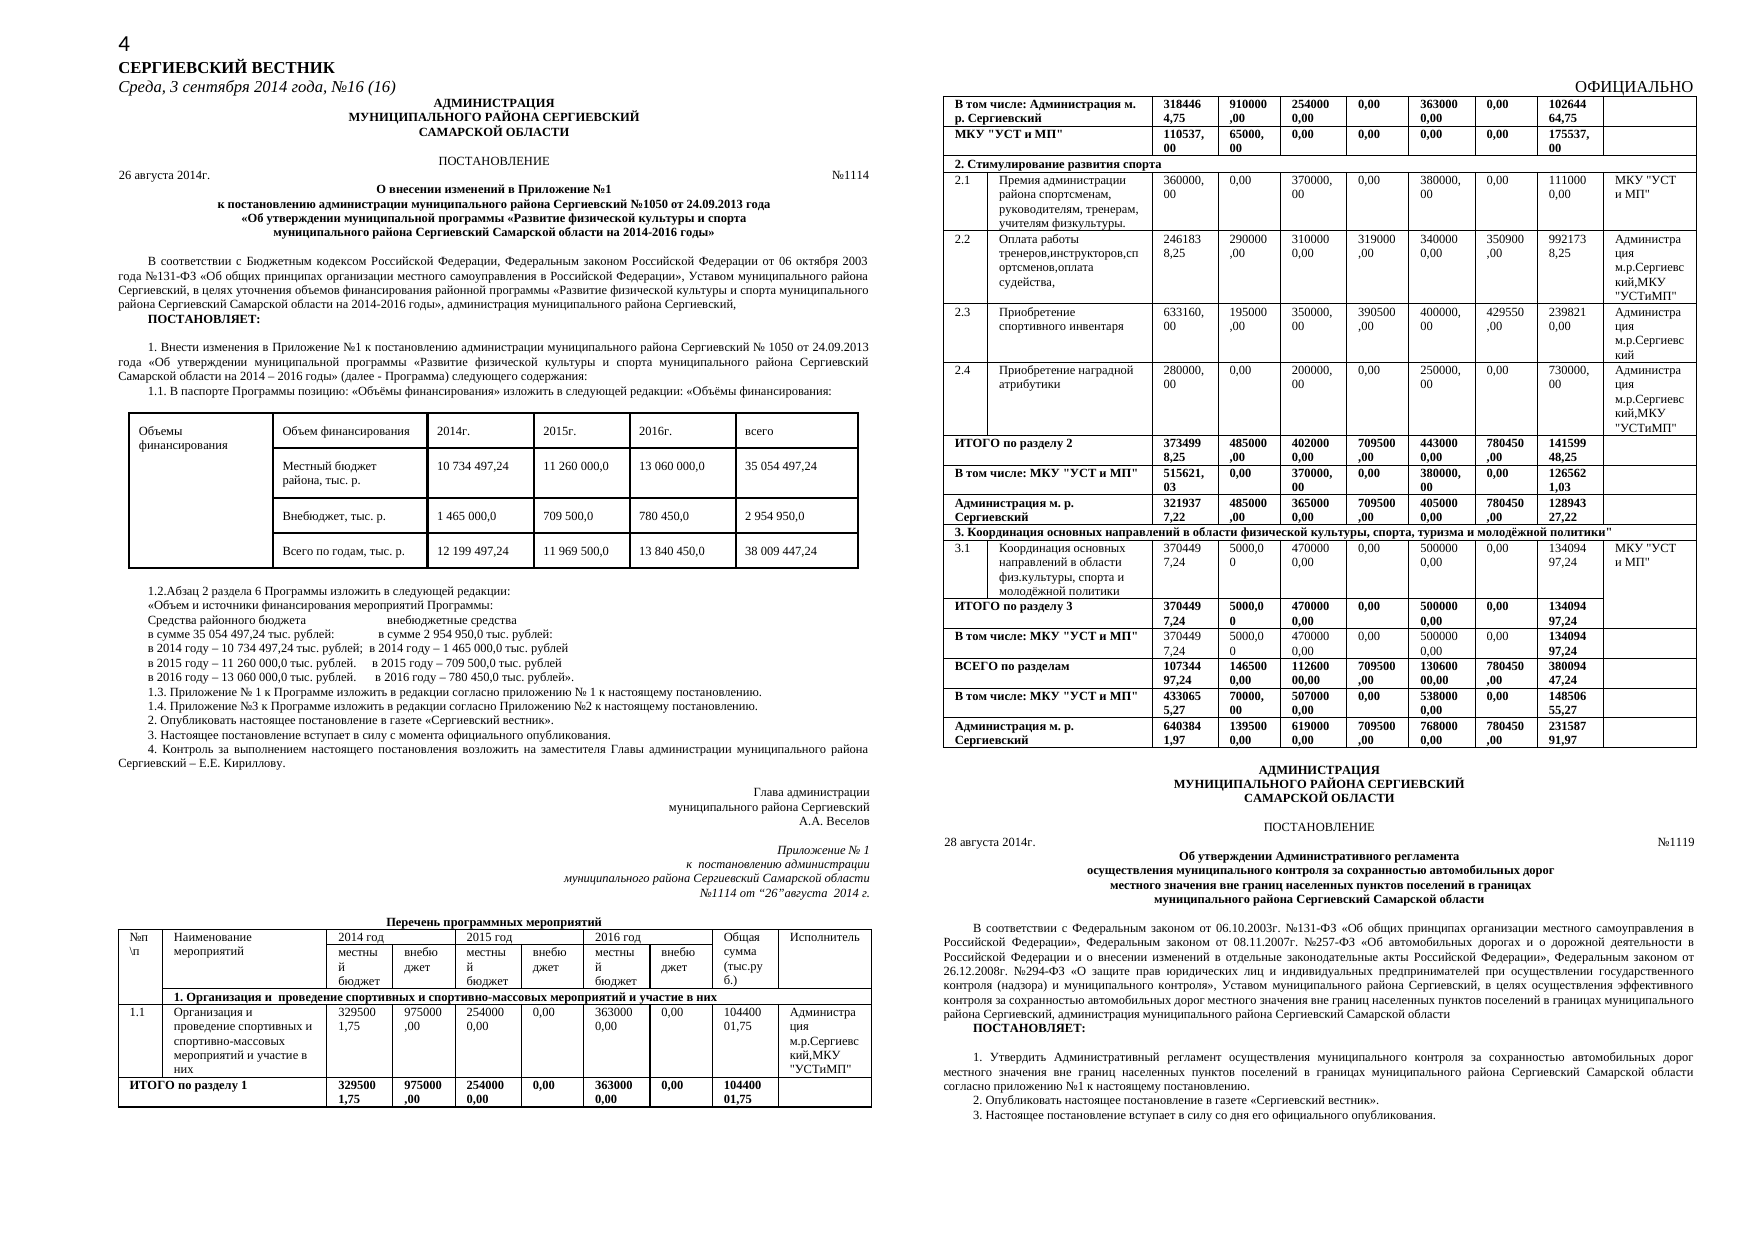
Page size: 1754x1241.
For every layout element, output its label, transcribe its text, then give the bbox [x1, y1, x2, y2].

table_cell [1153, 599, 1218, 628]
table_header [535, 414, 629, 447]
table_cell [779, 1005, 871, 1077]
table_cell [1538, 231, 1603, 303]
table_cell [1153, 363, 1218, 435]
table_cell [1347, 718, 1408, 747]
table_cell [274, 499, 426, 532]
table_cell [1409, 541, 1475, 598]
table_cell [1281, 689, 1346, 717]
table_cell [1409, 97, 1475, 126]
text муниципального района Сергиевский Самарской области [118, 871, 869, 886]
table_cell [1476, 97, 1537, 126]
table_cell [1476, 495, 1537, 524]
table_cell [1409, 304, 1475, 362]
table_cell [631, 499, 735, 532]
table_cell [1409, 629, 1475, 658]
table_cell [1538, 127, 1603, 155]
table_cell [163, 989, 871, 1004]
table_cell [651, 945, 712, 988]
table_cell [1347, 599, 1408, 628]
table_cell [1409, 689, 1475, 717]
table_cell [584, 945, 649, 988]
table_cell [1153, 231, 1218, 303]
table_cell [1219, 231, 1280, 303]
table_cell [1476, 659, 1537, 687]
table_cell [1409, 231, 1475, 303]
text 3. Настоящее постановление вступает в силу со дня его официального опубликования. [943, 1107, 1695, 1122]
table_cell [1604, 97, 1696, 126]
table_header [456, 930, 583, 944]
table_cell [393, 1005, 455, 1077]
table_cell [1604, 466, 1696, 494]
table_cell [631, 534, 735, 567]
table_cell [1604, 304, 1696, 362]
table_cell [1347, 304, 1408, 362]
text АДМИНИСТРАЦИЯ [118, 96, 869, 110]
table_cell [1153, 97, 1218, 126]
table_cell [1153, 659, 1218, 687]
text 1.3. Приложение № 1 к Программе изложить в редакции согласно приложению № 1 к настоящему постановлению. [118, 684, 869, 699]
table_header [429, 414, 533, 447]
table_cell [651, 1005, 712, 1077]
text АДМИНИСТРАЦИЯ [943, 762, 1695, 777]
text 1. Утвердить Административный регламент осуществления муниципального контроля за сохранностью автомобильных дорог местного значения вне границ населенных пунктов поселений в границах муниципального района Сергиевский Самарской области согласно приложению №1 к настоящему постановлению. [943, 1050, 1695, 1093]
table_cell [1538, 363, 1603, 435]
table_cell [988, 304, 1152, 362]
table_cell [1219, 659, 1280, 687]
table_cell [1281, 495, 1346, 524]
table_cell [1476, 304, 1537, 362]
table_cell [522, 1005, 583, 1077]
text А.А. Веселов [118, 814, 869, 828]
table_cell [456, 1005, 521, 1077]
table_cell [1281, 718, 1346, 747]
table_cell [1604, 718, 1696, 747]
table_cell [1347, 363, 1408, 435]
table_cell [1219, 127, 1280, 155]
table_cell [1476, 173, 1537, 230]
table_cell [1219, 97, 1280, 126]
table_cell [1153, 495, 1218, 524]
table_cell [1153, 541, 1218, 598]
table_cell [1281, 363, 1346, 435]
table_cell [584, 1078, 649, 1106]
text 1. Внести изменения в Приложение №1 к постановлению администрации муниципального района Сергиевский № 1050 от 24.09.2013 года «Об утверждении муниципальной программы «Развитие физической культуры и спорта муниципального района Сергиевский Самарской области на 2014 – 2016 годы» (далее - Программа) следующего содержания: [118, 340, 869, 383]
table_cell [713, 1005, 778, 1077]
text МУНИЦИПАЛЬНОГО РАЙОНА СЕРГИЕВСКИЙ [943, 777, 1695, 791]
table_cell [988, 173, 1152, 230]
text 3. Настоящее постановление вступает в силу с момента официального опубликования. [118, 727, 869, 742]
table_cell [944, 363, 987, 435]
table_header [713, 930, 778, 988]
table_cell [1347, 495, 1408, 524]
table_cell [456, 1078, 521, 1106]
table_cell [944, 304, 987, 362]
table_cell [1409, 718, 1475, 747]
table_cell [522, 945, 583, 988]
text 2. Опубликовать настоящее постановление в газете «Сергиевский вестник». [118, 713, 869, 727]
text 1.2.Абзац 2 раздела 6 Программы изложить в следующей редакции: [118, 584, 869, 598]
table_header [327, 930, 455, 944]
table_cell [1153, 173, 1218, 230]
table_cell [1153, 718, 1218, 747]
text муниципального района Сергиевский Самарской области [943, 892, 1695, 906]
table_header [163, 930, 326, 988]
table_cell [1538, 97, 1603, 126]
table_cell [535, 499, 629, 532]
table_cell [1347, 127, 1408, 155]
text к постановлению администрации [118, 857, 869, 871]
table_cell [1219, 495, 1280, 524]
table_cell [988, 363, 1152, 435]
text МУНИЦИПАЛЬНОГО РАЙОНА СЕРГИЕВСКИЙ [118, 110, 869, 124]
text 1.1. В паспорте Программы позицию: «Объёмы финансирования» изложить в следующей редакции: «Объёмы финансирования: [118, 383, 869, 398]
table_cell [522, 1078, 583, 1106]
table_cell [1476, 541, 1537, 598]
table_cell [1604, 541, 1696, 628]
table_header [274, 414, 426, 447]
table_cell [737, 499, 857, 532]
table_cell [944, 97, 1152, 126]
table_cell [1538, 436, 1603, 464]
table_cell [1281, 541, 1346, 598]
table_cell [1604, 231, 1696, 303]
text О внесении изменений в Приложение №1 [118, 182, 869, 196]
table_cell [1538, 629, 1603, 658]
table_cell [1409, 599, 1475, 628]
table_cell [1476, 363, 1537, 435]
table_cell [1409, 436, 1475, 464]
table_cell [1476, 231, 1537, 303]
text Приложение № 1 [118, 842, 869, 857]
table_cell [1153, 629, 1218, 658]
text 2. Опубликовать настоящее постановление в газете «Сергиевский вестник». [943, 1093, 1695, 1107]
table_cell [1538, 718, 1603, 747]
text САМАРСКОЙ ОБЛАСТИ [118, 124, 869, 139]
text муниципального района Сергиевский Самарской области на 2014-2016 годы» [118, 225, 869, 239]
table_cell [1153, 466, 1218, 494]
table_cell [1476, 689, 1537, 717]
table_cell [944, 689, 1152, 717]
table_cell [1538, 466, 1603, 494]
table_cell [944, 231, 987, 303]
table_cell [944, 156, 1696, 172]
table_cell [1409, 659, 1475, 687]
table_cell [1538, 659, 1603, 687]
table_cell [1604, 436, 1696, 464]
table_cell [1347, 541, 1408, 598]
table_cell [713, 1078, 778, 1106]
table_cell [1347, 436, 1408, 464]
text В соответствии с Федеральным законом от 06.10.2003г. №131-ФЗ «Об общих принципах организации местного самоуправления в Российской Федерации», Федеральным законом от 08.11.2007г. №257-ФЗ «Об автомобильных дорогах и о дорожной деятельности в Российской Федерации и о внесении изменений в отдельные законодательные акты Российской Федерации», Федеральным законом от 26.12.2008г. №294-ФЗ «О защите прав юридических лиц и индивидуальных предпринимателей при осуществлении государственного контроля (надзора) и муниципального контроля», Уставом муниципального района Сергиевский, в целях осуществления эффективного контроля за сохранностью автомобильных дорог местного значения вне границ населенных пунктов поселений в границах муниципального района Сергиевский, администрация муниципального района Сергиевский Самарской области [943, 921, 1695, 1021]
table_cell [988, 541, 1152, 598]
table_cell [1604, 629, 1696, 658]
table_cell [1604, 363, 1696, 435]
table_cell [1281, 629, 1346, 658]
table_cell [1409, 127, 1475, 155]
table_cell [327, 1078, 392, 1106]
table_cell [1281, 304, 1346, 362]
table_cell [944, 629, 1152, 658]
text «Об утверждении муниципальной программы «Развитие физической культуры и спорта [118, 211, 869, 225]
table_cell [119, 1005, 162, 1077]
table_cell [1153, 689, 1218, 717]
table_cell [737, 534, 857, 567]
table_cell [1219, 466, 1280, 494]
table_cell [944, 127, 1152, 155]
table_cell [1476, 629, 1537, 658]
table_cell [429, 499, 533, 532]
text в 2015 году – 11 260 000,0 тыс. рублей. в 2015 году – 709 500,0 тыс. рублей [118, 656, 869, 670]
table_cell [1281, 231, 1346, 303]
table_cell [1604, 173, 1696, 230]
text Глава администрации [118, 785, 869, 799]
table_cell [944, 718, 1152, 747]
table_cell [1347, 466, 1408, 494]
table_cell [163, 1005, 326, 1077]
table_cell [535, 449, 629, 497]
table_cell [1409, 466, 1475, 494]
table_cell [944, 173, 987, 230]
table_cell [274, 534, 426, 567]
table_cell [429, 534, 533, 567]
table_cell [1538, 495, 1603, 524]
text В соответствии с Бюджетным кодексом Российской Федерации, Федеральным законом Российской Федерации от 06 октября 2003 года №131-ФЗ «Об общих принципах организации местного самоуправления в Российской Федерации», Уставом муниципального района Сергиевский, в целях уточнения объемов финансирования районной программы «Развитие физической культуры и спорта муниципального района Сергиевский Самарской области на 2014-2016 годы», администрация муниципального района Сергиевский, [118, 254, 869, 311]
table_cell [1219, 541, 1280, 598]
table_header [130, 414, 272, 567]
text 1.4. Приложение №3 к Программе изложить в редакции согласно Приложению №2 к настоящему постановлению. [118, 699, 869, 713]
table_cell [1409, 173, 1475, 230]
text осуществления муниципального контроля за сохранностью автомобильных дорог [943, 863, 1695, 877]
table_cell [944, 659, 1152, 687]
text ПОСТАНОВЛЯЕТ: [118, 311, 869, 326]
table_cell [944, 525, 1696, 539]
text ПОСТАНОВЛЕНИЕ [943, 820, 1695, 834]
text Об утверждении Административного регламента [943, 849, 1695, 863]
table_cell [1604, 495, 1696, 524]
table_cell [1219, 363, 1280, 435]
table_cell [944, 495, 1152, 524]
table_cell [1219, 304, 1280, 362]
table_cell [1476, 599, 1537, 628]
text в сумме 35 054 497,24 тыс. рублей: в сумме 2 954 950,0 тыс. рублей: [118, 627, 869, 641]
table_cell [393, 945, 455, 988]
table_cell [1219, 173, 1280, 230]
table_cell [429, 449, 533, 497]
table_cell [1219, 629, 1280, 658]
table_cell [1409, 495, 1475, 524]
text Средства районного бюджета внебюджетные средства [118, 612, 869, 627]
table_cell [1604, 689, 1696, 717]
text ПОСТАНОВЛЕНИЕ [118, 153, 869, 168]
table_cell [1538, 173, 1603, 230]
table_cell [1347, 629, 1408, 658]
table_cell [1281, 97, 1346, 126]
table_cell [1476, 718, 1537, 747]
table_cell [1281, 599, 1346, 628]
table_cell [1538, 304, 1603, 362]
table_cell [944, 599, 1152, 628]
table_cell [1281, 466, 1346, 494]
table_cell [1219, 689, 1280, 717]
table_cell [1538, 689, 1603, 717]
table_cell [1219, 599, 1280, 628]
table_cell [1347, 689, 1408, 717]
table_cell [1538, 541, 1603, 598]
text в 2016 году – 13 060 000,0 тыс. рублей. в 2016 году – 780 450,0 тыс. рублей». [118, 670, 869, 684]
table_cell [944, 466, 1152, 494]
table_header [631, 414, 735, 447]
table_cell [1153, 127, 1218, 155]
text к постановлению администрации муниципального района Сергиевский №1050 от 24.09.2013 года [118, 196, 869, 211]
text 4. Контроль за выполнением настоящего постановления возложить на заместителя Главы администрации муниципального района Сергиевский – Е.Е. Кириллову. [118, 742, 869, 771]
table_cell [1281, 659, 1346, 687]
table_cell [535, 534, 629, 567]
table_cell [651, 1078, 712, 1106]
text «Объем и источники финансирования мероприятий Программы: [118, 598, 869, 612]
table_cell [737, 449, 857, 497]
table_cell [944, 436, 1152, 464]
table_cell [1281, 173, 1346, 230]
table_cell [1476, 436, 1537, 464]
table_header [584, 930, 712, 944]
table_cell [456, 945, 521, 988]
text №1114 от “26”августа 2014 г. [118, 886, 869, 900]
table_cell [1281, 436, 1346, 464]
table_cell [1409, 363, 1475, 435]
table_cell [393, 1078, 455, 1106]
text в 2014 году – 10 734 497,24 тыс. рублей; в 2014 году – 1 465 000,0 тыс. рублей [118, 641, 869, 656]
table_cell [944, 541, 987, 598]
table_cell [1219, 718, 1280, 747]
text 26 августа 2014г. №1114 [118, 168, 869, 182]
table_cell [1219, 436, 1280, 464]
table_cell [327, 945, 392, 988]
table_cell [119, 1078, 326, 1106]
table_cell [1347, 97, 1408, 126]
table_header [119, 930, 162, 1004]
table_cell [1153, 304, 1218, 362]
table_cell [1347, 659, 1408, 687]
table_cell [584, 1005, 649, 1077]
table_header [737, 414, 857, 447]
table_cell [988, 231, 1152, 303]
text местного значения вне границ населенных пунктов поселений в границах [943, 877, 1695, 892]
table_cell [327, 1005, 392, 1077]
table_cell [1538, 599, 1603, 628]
text САМАРСКОЙ ОБЛАСТИ [943, 791, 1695, 806]
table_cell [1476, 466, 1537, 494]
text муниципального района Сергиевский [118, 799, 869, 814]
text ПОСТАНОВЛЯЕТ: [943, 1021, 1695, 1036]
text 28 августа 2014г. №1119 [943, 834, 1695, 849]
text Перечень программных мероприятий [118, 914, 869, 929]
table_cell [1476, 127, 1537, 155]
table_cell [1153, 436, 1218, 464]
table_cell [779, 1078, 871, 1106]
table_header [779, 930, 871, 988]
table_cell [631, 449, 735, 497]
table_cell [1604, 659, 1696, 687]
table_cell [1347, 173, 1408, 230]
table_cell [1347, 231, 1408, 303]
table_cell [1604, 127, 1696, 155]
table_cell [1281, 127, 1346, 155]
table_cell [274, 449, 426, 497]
